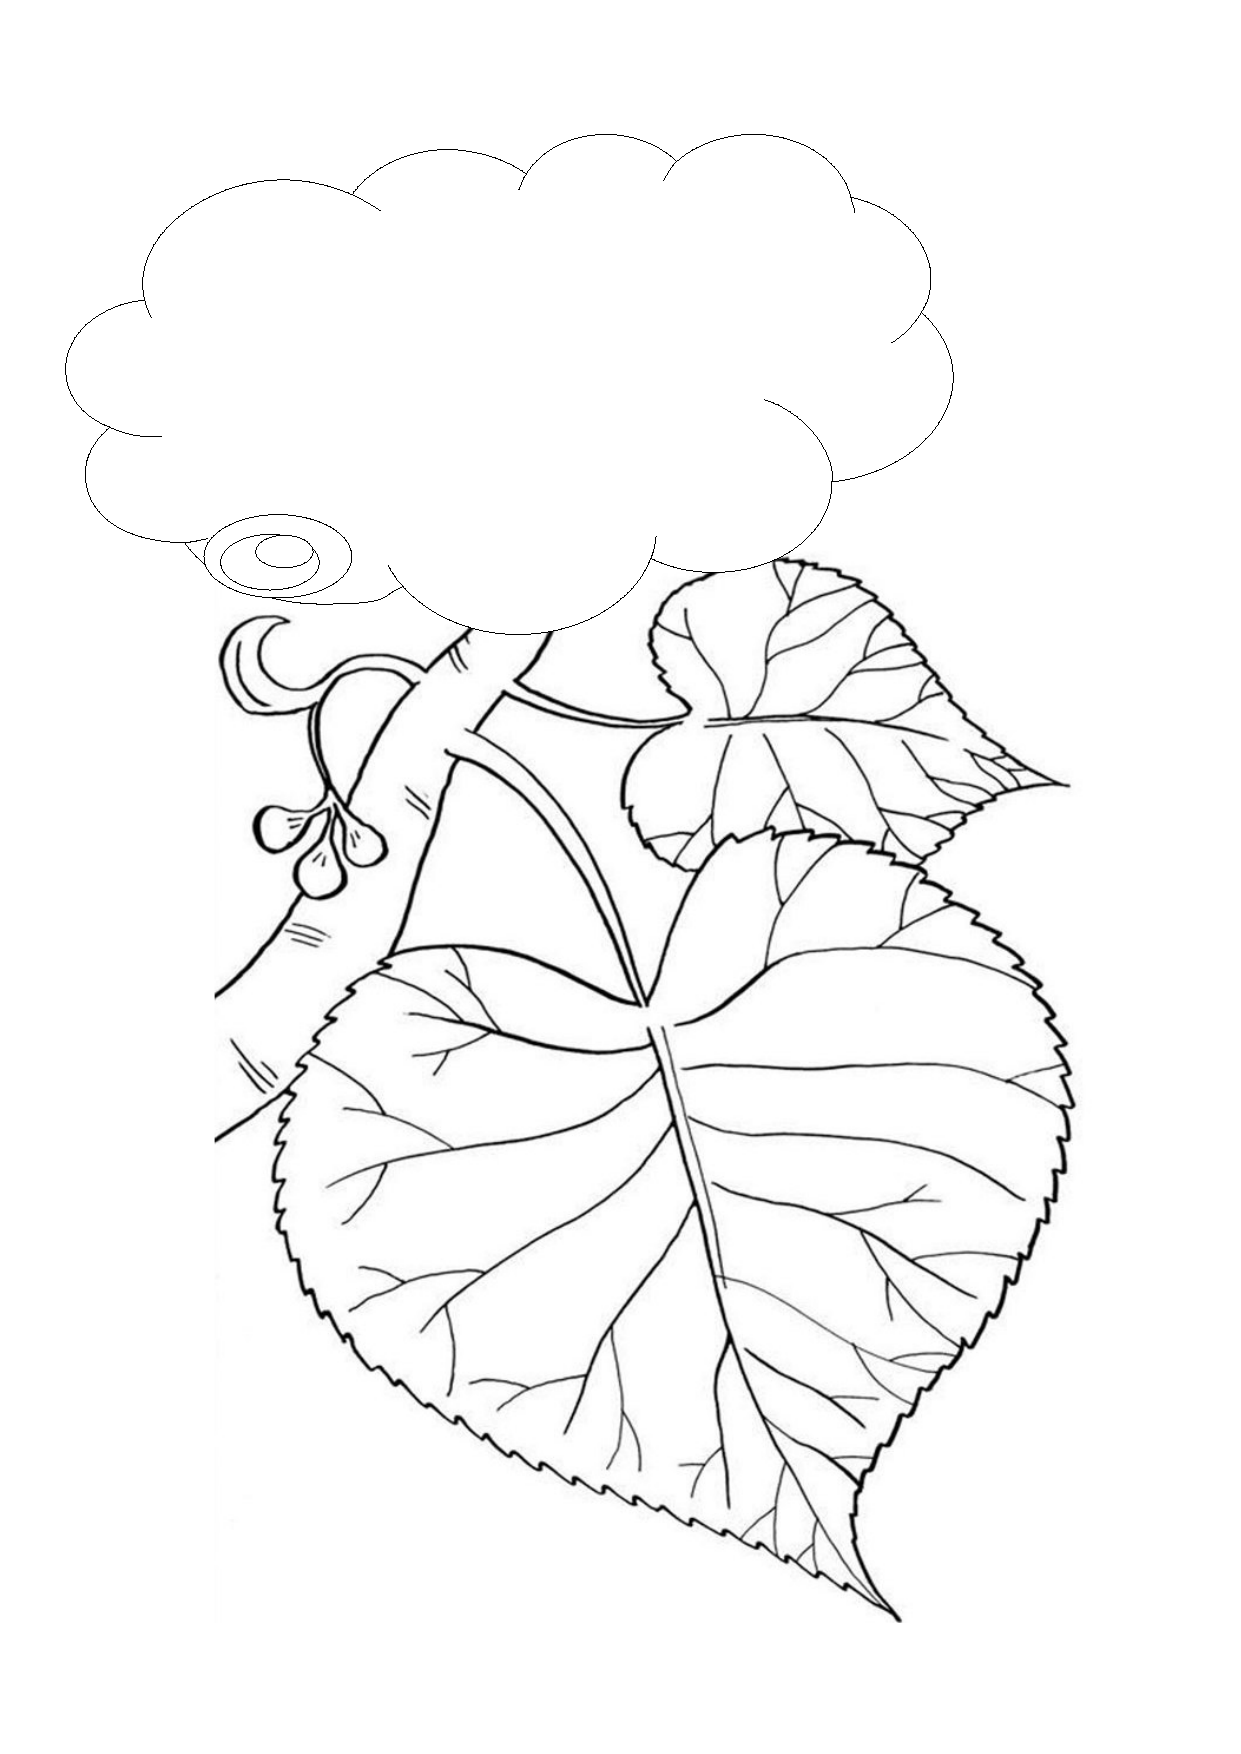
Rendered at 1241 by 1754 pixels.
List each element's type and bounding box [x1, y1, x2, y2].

picture [177, 542, 1152, 1623]
